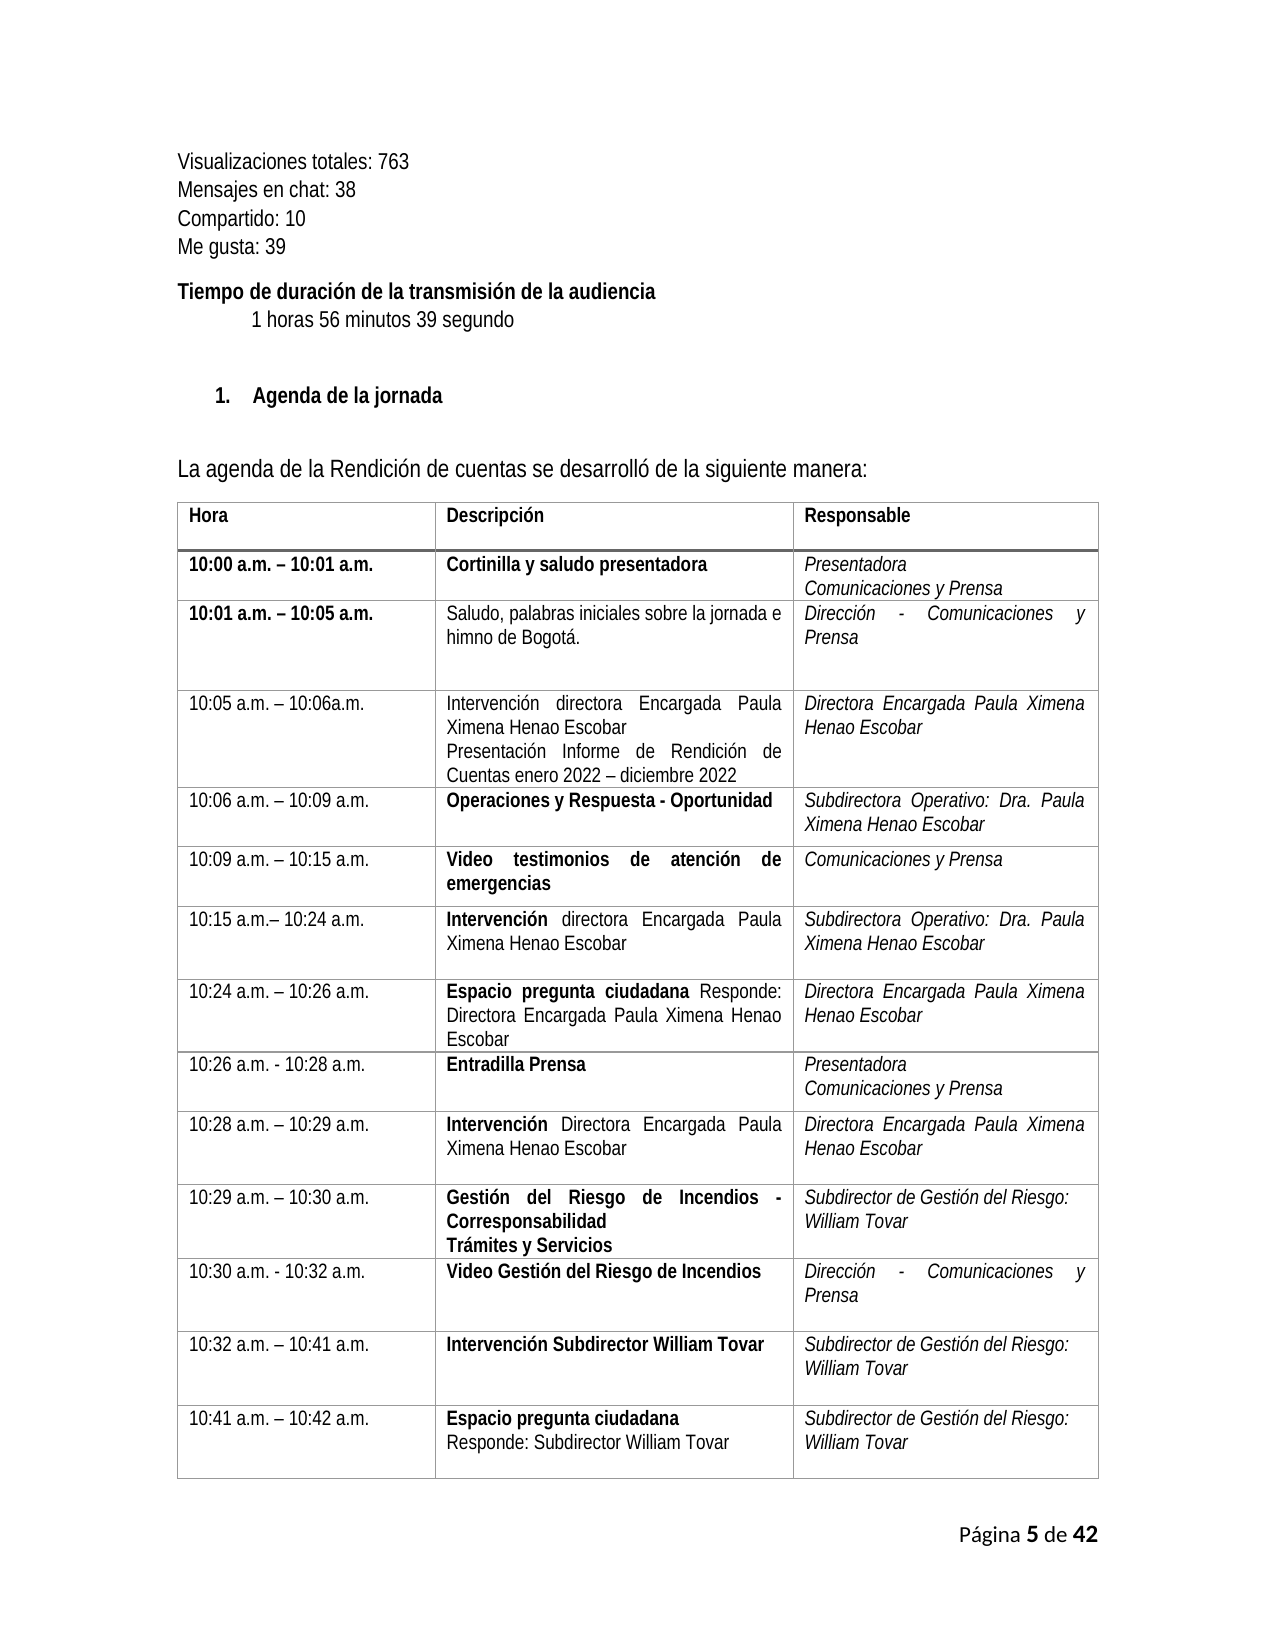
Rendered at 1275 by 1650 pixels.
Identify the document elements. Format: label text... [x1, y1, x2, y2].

table_header Hora [178, 503, 435, 549]
table_cell 10:00 a.m. – 10:01 a.m. [178, 552, 435, 600]
table_cell Directora Encargada Paula Ximena Henao Escobar [794, 980, 1098, 1051]
table_cell Intervención directora Encargada Paula Ximena Henao Escobar Presentación Informe de Rendición de Cuentas enero 2022 – diciembre 2022 [436, 691, 793, 787]
text 1 horas 56 minutos 39 segundo [251, 306, 1098, 333]
table_cell Directora Encargada Paula Ximena Henao Escobar [794, 691, 1098, 787]
table_cell 10:06 a.m. – 10:09 a.m. [178, 788, 435, 846]
table_cell Dirección - Comunicaciones y Prensa [794, 1259, 1098, 1331]
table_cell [794, 1406, 1098, 1478]
table_cell 10:15 a.m.– 10:24 a.m. [178, 907, 435, 978]
table_cell Saludo, palabras iniciales sobre la jornada e himno de Bogotá. [436, 601, 793, 690]
table_cell 10:09 a.m. – 10:15 a.m. [178, 847, 435, 906]
table_cell Presentadora Comunicaciones y Prensa [794, 1053, 1098, 1111]
table_cell Directora Encargada Paula Ximena Henao Escobar [794, 1112, 1098, 1184]
table_cell Gestión del Riesgo de Incendios -Corresponsabilidad Trámites y Servicios [436, 1185, 793, 1258]
text Tiempo de duración de la transmisión de la audiencia [177, 278, 1098, 304]
table_cell 10:41 a.m. – 10:42 a.m. [178, 1406, 435, 1478]
table_cell 10:24 a.m. – 10:26 a.m. [178, 980, 435, 1051]
table_cell Espacio pregunta ciudadana Responde: Subdirector William Tovar [436, 1406, 793, 1478]
table_cell 10:05 a.m. – 10:06a.m. [178, 691, 435, 787]
table_cell Intervención Directora Encargada Paula Ximena Henao Escobar [436, 1112, 793, 1184]
subtitle Agenda de la jornada [215, 382, 1098, 409]
table_cell Subdirector de Gestión del Riesgo: William Tovar [794, 1185, 1098, 1258]
table_cell Subdirectora Operativo: Dra. Paula Ximena Henao Escobar [794, 907, 1098, 978]
table_cell Subdirectora Operativo: Dra. Paula Ximena Henao Escobar [794, 788, 1098, 846]
table_header Responsable [794, 503, 1098, 549]
table_header Descripción [436, 503, 793, 549]
text Visualizaciones totales: 763 Mensajes en chat: 38 Compartido: 10 Me gusta: 39 [177, 148, 1098, 259]
text La agenda de la Rendición de cuentas se desarrolló de la siguiente manera: [177, 454, 1098, 483]
table_cell 10:28 a.m. – 10:29 a.m. [178, 1112, 435, 1184]
table_cell Cortinilla y saludo presentadora [436, 552, 793, 600]
table_cell Intervención Subdirector William Tovar [436, 1332, 793, 1404]
table_cell 10:01 a.m. – 10:05 a.m. [178, 601, 435, 690]
table_cell 10:26 a.m. - 10:28 a.m. [178, 1053, 435, 1111]
table_cell Intervención directora Encargada Paula Ximena Henao Escobar [436, 907, 793, 978]
table_cell Comunicaciones y Prensa [794, 847, 1098, 906]
table_cell 10:30 a.m. - 10:32 a.m. [178, 1259, 435, 1331]
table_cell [794, 1332, 1098, 1404]
table_cell Espacio pregunta ciudadana Responde: Directora Encargada Paula Ximena Henao Escobar [436, 980, 793, 1051]
table_cell Dirección - Comunicaciones y Prensa [794, 601, 1098, 690]
table_cell 10:32 a.m. – 10:41 a.m. [178, 1332, 435, 1404]
table_cell 10:29 a.m. – 10:30 a.m. [178, 1185, 435, 1258]
table_cell Video testimonios de atención de emergencias [436, 847, 793, 906]
table_cell Operaciones y Respuesta - Oportunidad [436, 788, 793, 846]
table_cell Presentadora Comunicaciones y Prensa [794, 552, 1098, 600]
table_cell Entradilla Prensa [436, 1053, 793, 1111]
table_cell Video Gestión del Riesgo de Incendios [436, 1259, 793, 1331]
